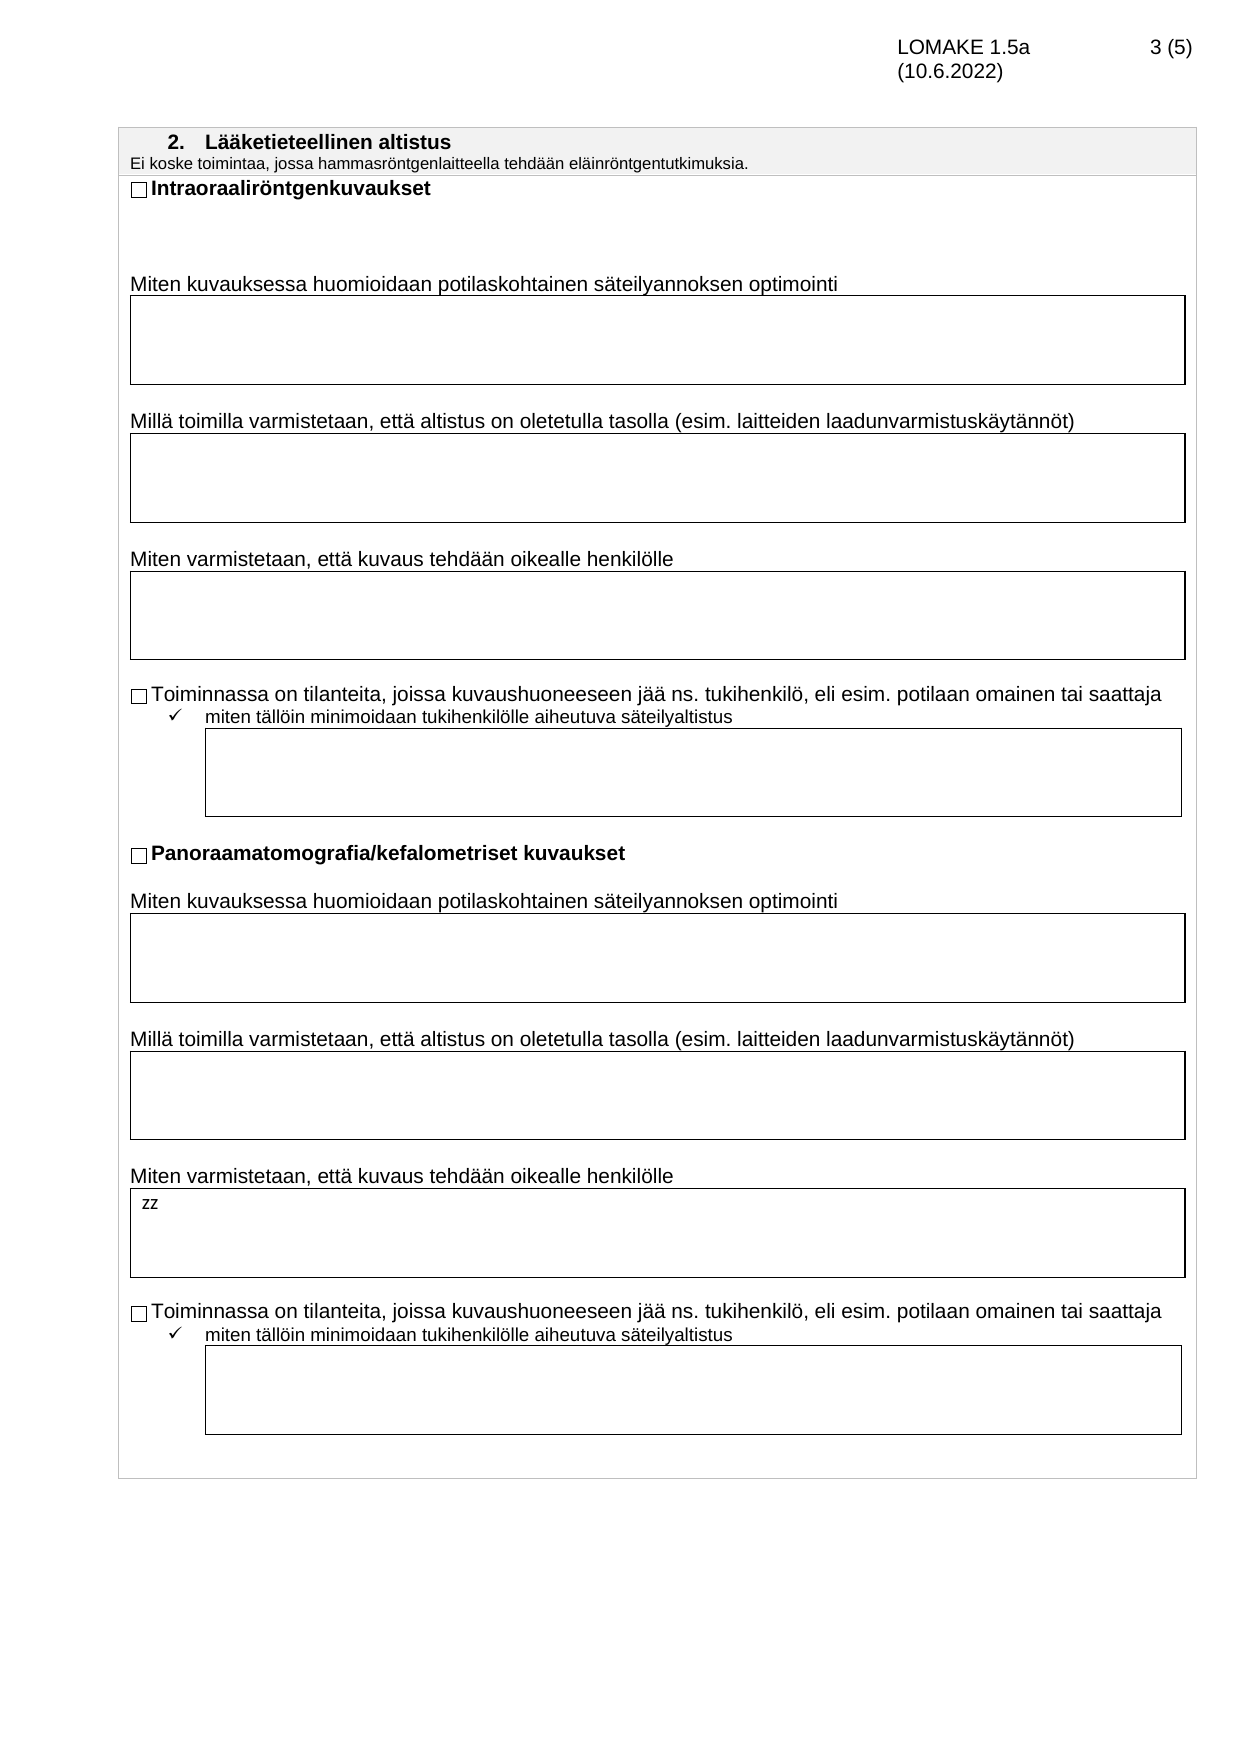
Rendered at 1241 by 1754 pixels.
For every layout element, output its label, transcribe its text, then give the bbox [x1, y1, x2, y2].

table_cell Intraoraaliröntgenkuvaukset Miten kuvauksessa huomioidaan potilaskohtainen säteilyannoksen optimointi Millä toimilla varmistetaan, että altistus on oletetulla tasolla (esim. laitteiden laadunvarmistuskäytännöt) Miten varmistetaan, että kuvaus tehdään oikealle henkilölle Toiminnassa on tilanteita, joissa kuvaushuoneeseen jää ns. tukihenkilö, eli esim. potilaan omainen tai saattaja miten tällöin minimoidaan tukihenkilölle aiheutuva säteilyaltistus Panoraamatomografia/kefalometriset kuvaukset Miten kuvauksessa huomioidaan potilaskohtainen säteilyannoksen optimointi Millä toimilla varmistetaan, että altistus on oletetulla tasolla (esim. laitteiden laadunvarmistuskäytännöt) Miten varmistetaan, että kuvaus tehdään oikealle henkilölle Toiminnassa on tilanteita, joissa kuvaushuoneeseen jää ns. tukihenkilö, eli esim. potilaan omainen tai saattaja miten tällöin minimoidaan tukihenkilölle aiheutuva säteilyaltistus [119, 176, 1196, 1478]
table_header Lääketieteellinen altistus Ei koske toimintaa, jossa hammasröntgenlaitteella tehdään eläinröntgentutkimuksia. [119, 128, 1196, 174]
